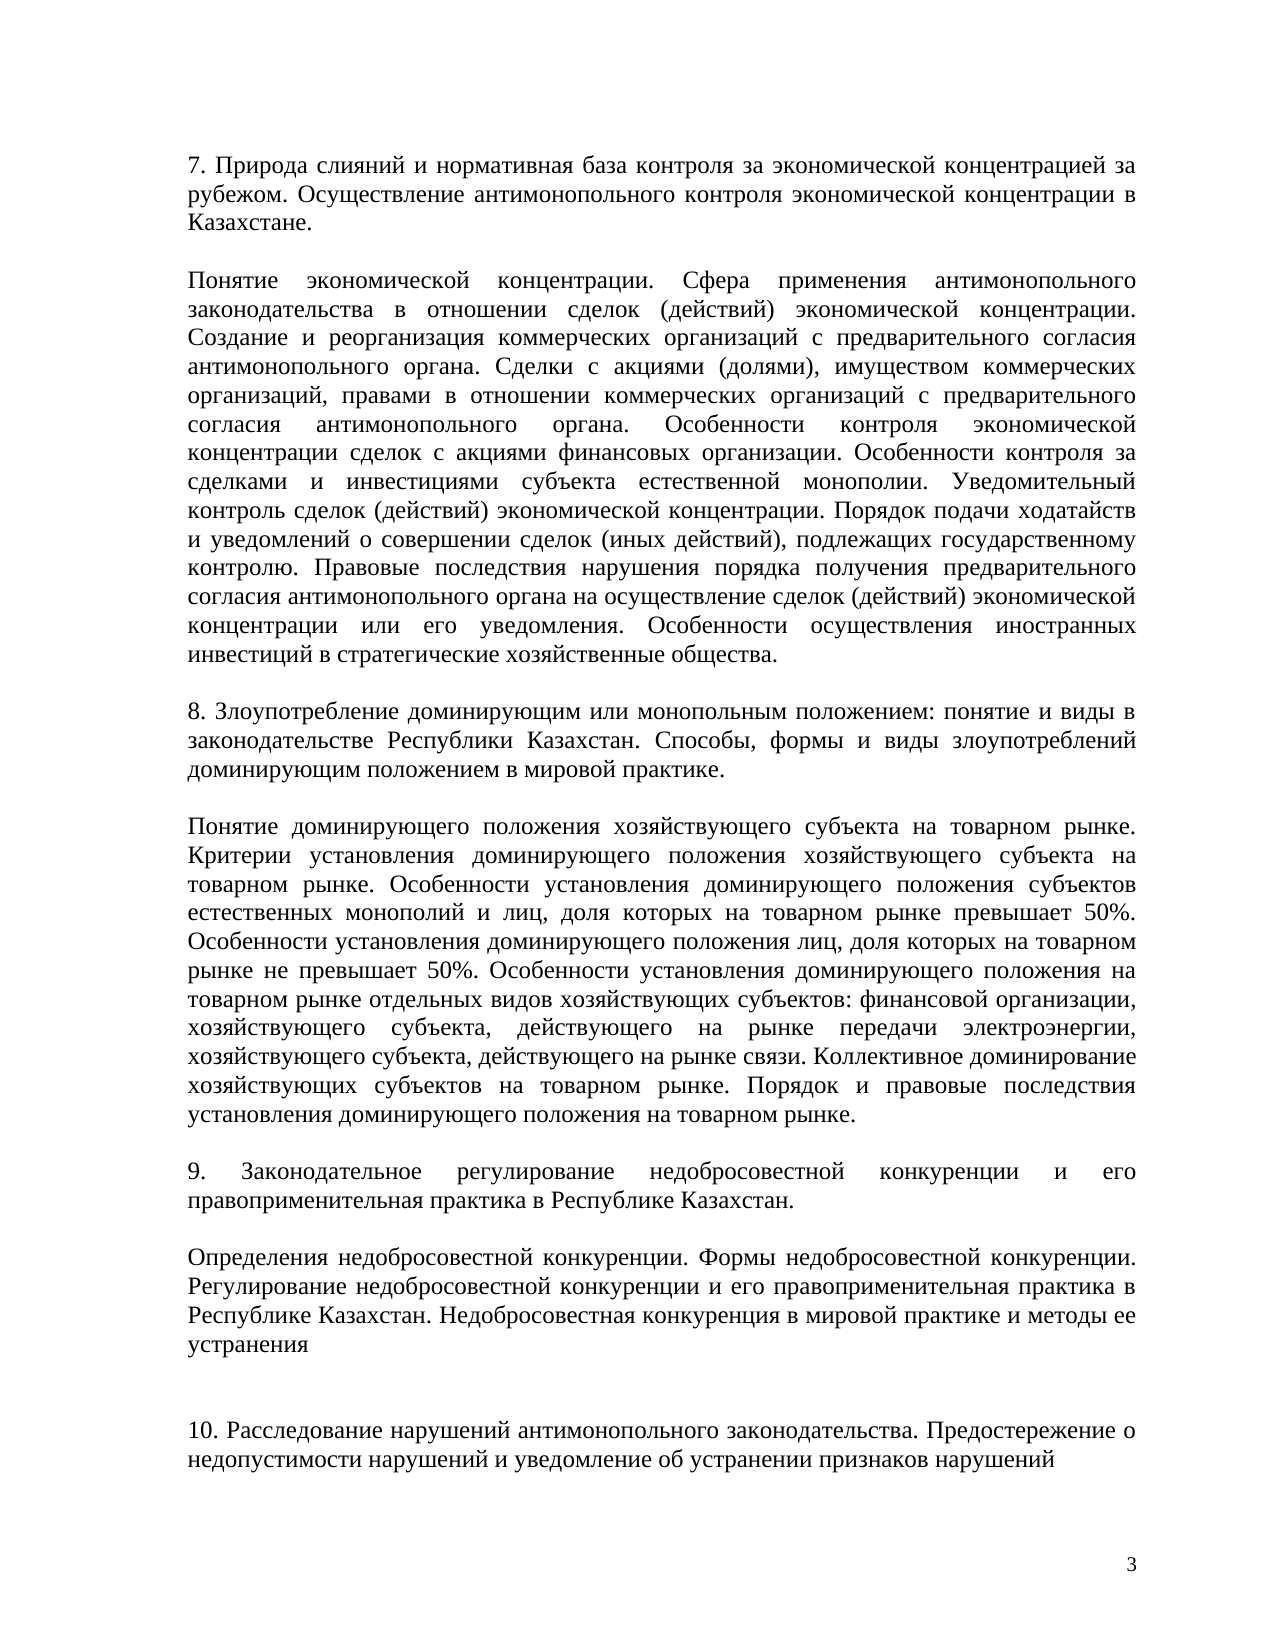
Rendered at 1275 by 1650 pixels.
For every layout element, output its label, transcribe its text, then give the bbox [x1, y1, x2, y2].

text 7. Природа слияний и нормативная база контроля за экономической концентрацией за рубежом. Осуществление антимонопольного контроля экономической концентрации в Казахстане. [187, 150, 1137, 236]
text Понятие экономической концентрации. Сфера применения антимонопольного законодательства в отношении сделок (действий) экономической концентрации. Создание и реорганизация коммерческих организаций с предварительного согласия антимонопольного органа. Сделки с акциями (долями), имуществом коммерческих организаций, правами в отношении коммерческих организаций с предварительного согласия антимонопольного органа. Особенности контроля экономической концентрации сделок с акциями финансовых организации. Особенности контроля за сделками и инвестициями субъекта естественной монополии. Уведомительный контроль сделок (действий) экономической концентрации. Порядок подачи ходатайств и уведомлений о совершении сделок (иных действий), подлежащих государственному контролю. Правовые последствия нарушения порядка получения предварительного согласия антимонопольного органа на осуществление сделок (действий) экономической концентрации или его уведомления. Особенности осуществления иностранных инвестиций в стратегические хозяйственные общества. [187, 265, 1137, 667]
text Понятие доминирующего положения хозяйствующего субъекта на товарном рынке. Критерии установления доминирующего положения хозяйствующего субъекта на товарном рынке. Особенности установления доминирующего положения субъектов естественных монополий и лиц, доля которых на товарном рынке превышает 50%. Особенности установления доминирующего положения лиц, доля которых на товарном рынке не превышает 50%. Особенности установления доминирующего положения на товарном рынке отдельных видов хозяйствующих субъектов: финансовой организации, хозяйствующего субъекта, действующего на рынке передачи электроэнергии, хозяйствующего субъекта, действующего на рынке связи. Коллективное доминирование хозяйствующих субъектов на товарном рынке. Порядок и правовые последствия установления доминирующего положения на товарном рынке. [187, 811, 1137, 1127]
text Определения недобросовестной конкуренции. Формы недобросовестной конкуренции. Регулирование недобросовестной конкуренции и его правоприменительная практика в Республике Казахстан. Недобросовестная конкуренция в мировой практике и методы ее устранения [187, 1242, 1137, 1357]
text 8. Злоупотребление доминирующим или монопольным положением: понятие и виды в законодательстве Республики Казахстан. Способы, формы и виды злоупотреблений доминирующим положением в мировой практике. [187, 696, 1137, 782]
text 10. Расследование нарушений антимонопольного законодательства. Предостережение о недопустимости нарушений и уведомление об устранении признаков нарушений [187, 1415, 1137, 1472]
text 9. Законодательное регулирование недобросовестной конкуренции и его правоприменительная практика в Республике Казахстан. [187, 1156, 1137, 1214]
